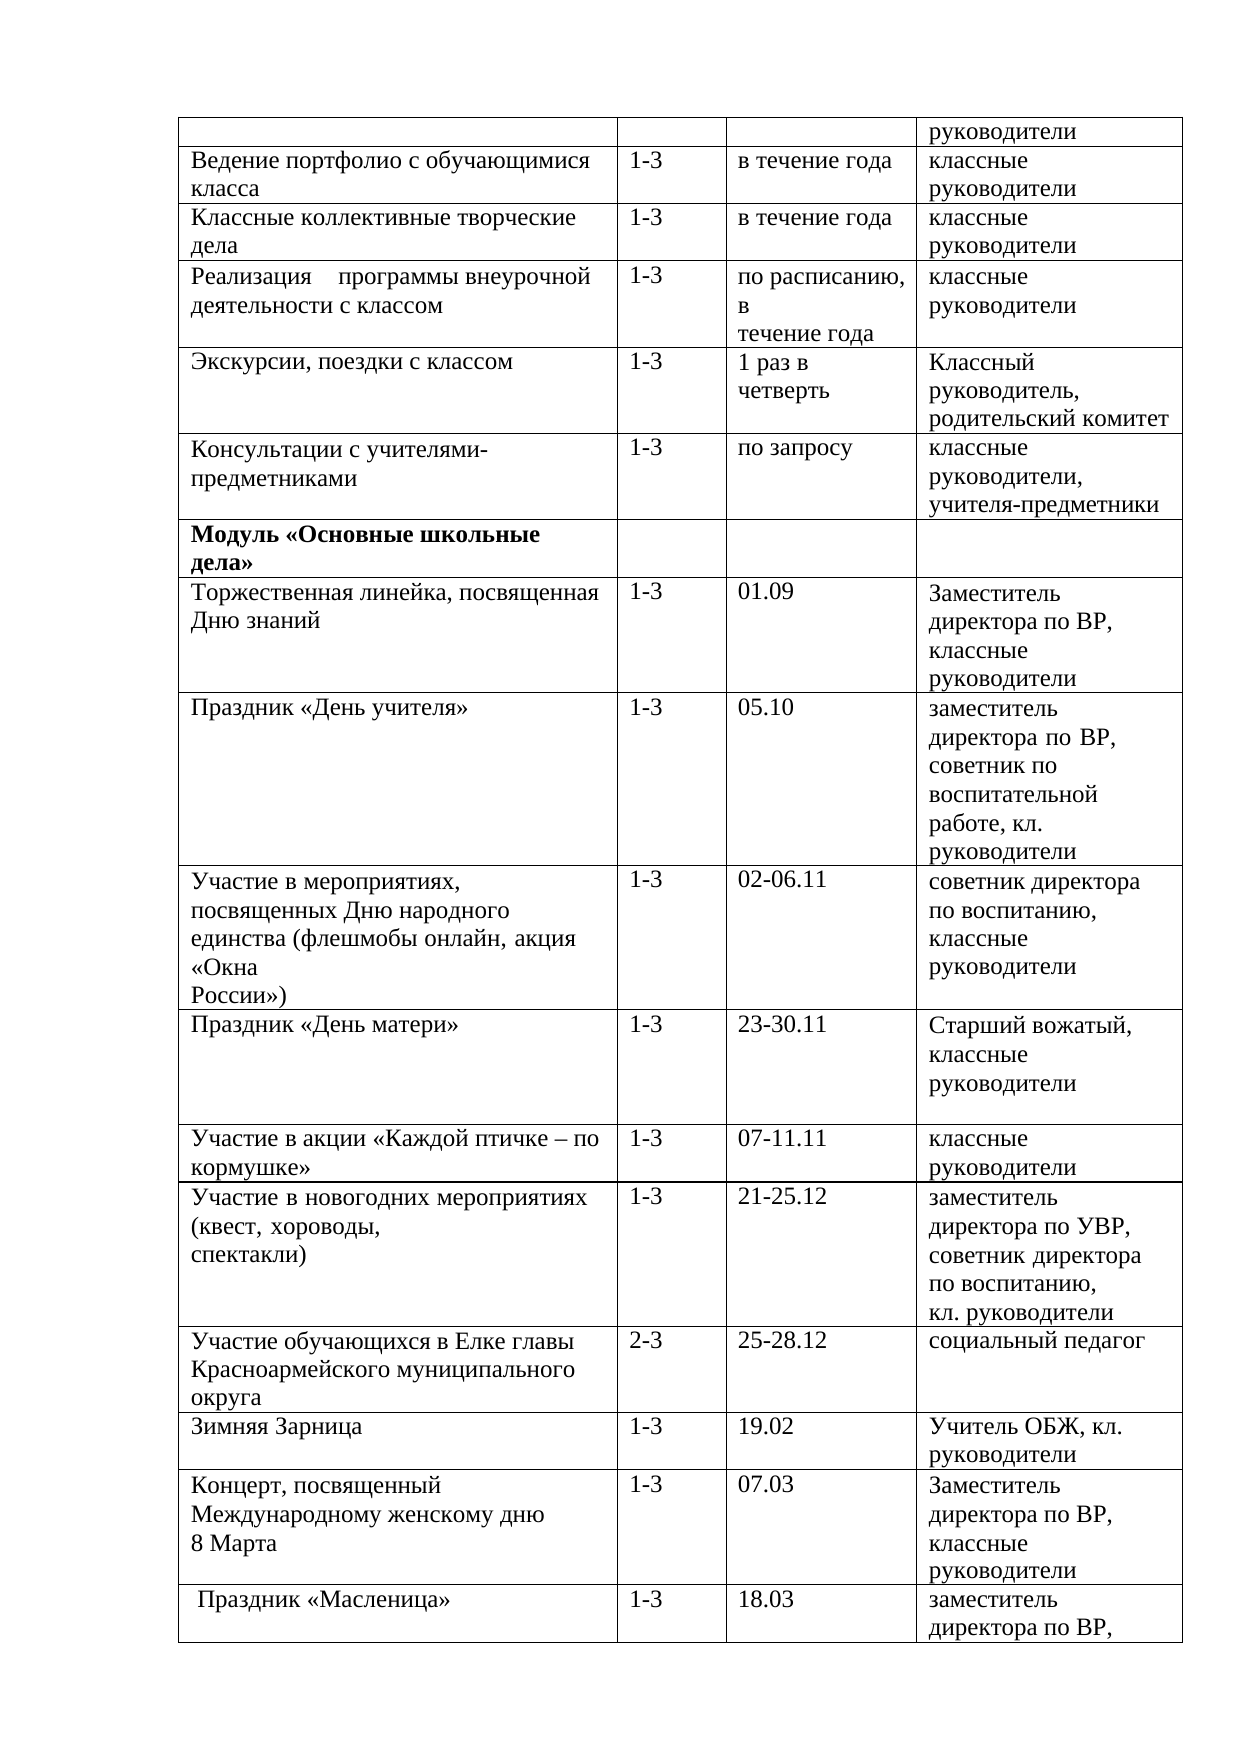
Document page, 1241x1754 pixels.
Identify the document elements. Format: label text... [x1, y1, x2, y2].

table_header руководители [917, 118, 1182, 146]
table_cell 1-3 [618, 578, 726, 692]
table_cell заместитель директора по ВР, [917, 1585, 1182, 1642]
table_cell Торжественная линейка, посвященная Дню знаний [179, 578, 617, 692]
table_cell 1 раз в четверть [727, 348, 916, 433]
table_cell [917, 1470, 1182, 1584]
table_cell 1-3 [618, 434, 726, 519]
table_cell 1-3 [618, 261, 726, 347]
table_cell Участие в мероприятиях, посвященных Дню народного единства (флешмобы онлайн, акция «Окна России») [179, 866, 617, 1009]
table_cell Участие в акции «Каждой птичке – по кормушке» [179, 1125, 617, 1181]
table_cell 1-3 [618, 1183, 726, 1326]
table_cell Консультации с учителями- предметниками [179, 434, 617, 519]
table_cell 1-3 [618, 1585, 726, 1642]
table_cell в течение года [727, 147, 916, 203]
table_cell 25-28.12 [727, 1327, 916, 1412]
table_cell по расписанию, в течение года [727, 261, 916, 347]
table_cell 1-3 [618, 1413, 726, 1469]
table_cell Классный руководитель, родительский комитет [917, 348, 1182, 433]
table_cell 1-3 [618, 1010, 726, 1124]
table_cell по запросу [727, 434, 916, 519]
table_cell Классные коллективные творческие дела [179, 204, 617, 260]
table_cell 2-3 [618, 1327, 726, 1412]
table_cell Экскурсии, поездки с классом [179, 348, 617, 433]
table_cell [618, 520, 726, 577]
table_cell [727, 520, 916, 577]
table_cell Праздник «День матери» [179, 1010, 617, 1124]
table_cell 05.10 [727, 693, 916, 865]
table_header [727, 118, 916, 146]
table_cell 1-3 [618, 204, 726, 260]
table_cell советник директора по воспитанию, классные руководители [917, 866, 1182, 1009]
table_cell классные руководители [917, 261, 1182, 347]
table_cell Учитель ОБЖ, кл. руководители [917, 1413, 1182, 1469]
table_cell Праздник «Масленица» [179, 1585, 617, 1642]
table_cell [917, 520, 1182, 577]
table_cell 1-3 [618, 693, 726, 865]
table_cell 07.03 [727, 1470, 916, 1584]
table_header [179, 118, 617, 146]
table_cell Концерт, посвященный Международному женскому дню 8 Марта [179, 1470, 617, 1584]
table_header [618, 118, 726, 146]
table_cell в течение года [727, 204, 916, 260]
table_cell классные руководители [917, 1125, 1182, 1181]
table_cell 1-3 [618, 147, 726, 203]
table_cell 21-25.12 [727, 1183, 916, 1326]
table_cell классные руководители [917, 147, 1182, 203]
table_cell Зимняя Зарница [179, 1413, 617, 1469]
table_cell Реализация программы внеурочной деятельности с классом [179, 261, 617, 347]
table_cell Модуль «Основные школьные дела» [179, 520, 617, 577]
table_cell 19.02 [727, 1413, 916, 1469]
table_cell 01.09 [727, 578, 916, 692]
table_cell 02-06.11 [727, 866, 916, 1009]
table_cell 18.03 [727, 1585, 916, 1642]
table_cell Праздник «День учителя» [179, 693, 617, 865]
table_cell классные руководители, учителя-предметники [917, 434, 1182, 519]
table_cell 1-3 [618, 348, 726, 433]
table_cell Участие в новогодних мероприятиях (квест, хороводы, спектакли) [179, 1183, 617, 1326]
table_cell Участие обучающихся в Елке главы Красноармейского муниципального округа [179, 1327, 617, 1412]
table_cell заместитель директора по УВР, советник директора по воспитанию, кл. руководители [917, 1183, 1182, 1326]
table_cell 07-11.11 [727, 1125, 916, 1181]
table_cell 1-3 [618, 1470, 726, 1584]
table_cell Старший вожатый, классные руководители [917, 1010, 1182, 1124]
table_cell классные руководители [917, 204, 1182, 260]
table_cell Заместитель директора по ВР, классные руководители [917, 578, 1182, 692]
table_cell 1-3 [618, 1125, 726, 1181]
table_cell заместитель директора по ВР, советник по воспитательной работе, кл. руководители [917, 693, 1182, 865]
table_cell Ведение портфолио с обучающимися класса [179, 147, 617, 203]
table_cell социальный педагог [917, 1327, 1182, 1412]
table_cell 1-3 [618, 866, 726, 1009]
table_cell 23-30.11 [727, 1010, 916, 1124]
